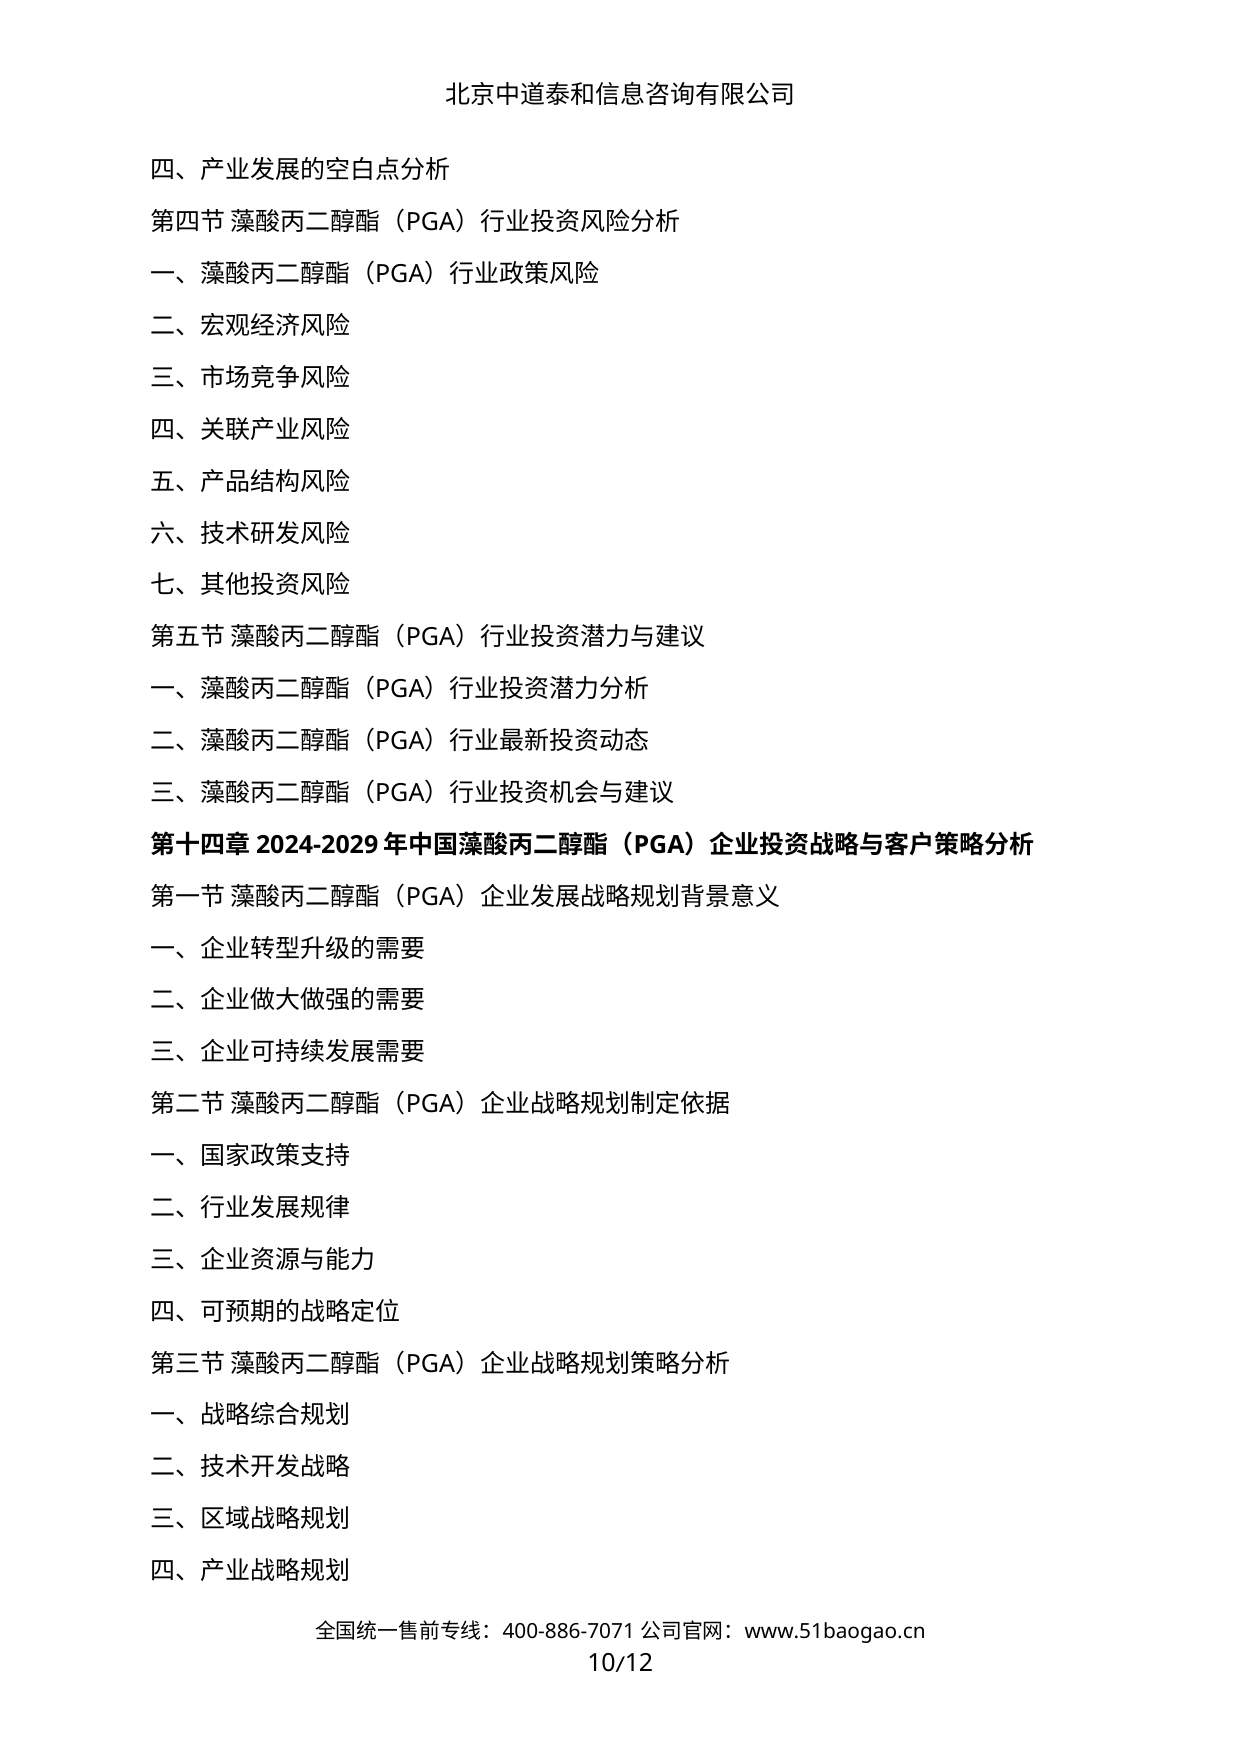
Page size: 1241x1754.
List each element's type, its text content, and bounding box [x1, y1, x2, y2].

text 三、企业资源与能力 [150, 1239, 1090, 1276]
text 一、战略综合规划 [150, 1395, 1090, 1431]
text 三、企业可持续发展需要 [150, 1032, 1090, 1068]
text 第二节 藻酸丙二醇酯（PGA）企业战略规划制定依据 [150, 1084, 1090, 1120]
text 四、产业发展的空白点分析 [150, 150, 1090, 186]
text 一、藻酸丙二醇酯（PGA）行业政策风险 [150, 254, 1090, 290]
text 三、区域战略规划 [150, 1499, 1090, 1535]
text 第十四章 2024-2029年中国藻酸丙二醇酯（PGA）企业投资战略与客户策略分析 [150, 824, 1090, 861]
text 二、宏观经济风险 [150, 306, 1090, 342]
text 第五节 藻酸丙二醇酯（PGA）行业投资潜力与建议 [150, 617, 1090, 653]
text 三、藻酸丙二醇酯（PGA）行业投资机会与建议 [150, 772, 1090, 809]
text 二、行业发展规律 [150, 1187, 1090, 1224]
text 第一节 藻酸丙二醇酯（PGA）企业发展战略规划背景意义 [150, 876, 1090, 912]
text 二、藻酸丙二醇酯（PGA）行业最新投资动态 [150, 721, 1090, 757]
text 四、产业战略规划 [150, 1551, 1090, 1587]
text 一、企业转型升级的需要 [150, 928, 1090, 964]
text 第三节 藻酸丙二醇酯（PGA）企业战略规划策略分析 [150, 1343, 1090, 1379]
text 第四节 藻酸丙二醇酯（PGA）行业投资风险分析 [150, 202, 1090, 238]
text 四、关联产业风险 [150, 409, 1090, 446]
text 六、技术研发风险 [150, 513, 1090, 549]
text 一、藻酸丙二醇酯（PGA）行业投资潜力分析 [150, 669, 1090, 705]
text 二、企业做大做强的需要 [150, 980, 1090, 1016]
text 五、产品结构风险 [150, 461, 1090, 497]
text 四、可预期的战略定位 [150, 1291, 1090, 1327]
text 一、国家政策支持 [150, 1136, 1090, 1172]
text 二、技术开发战略 [150, 1447, 1090, 1483]
text 三、市场竞争风险 [150, 357, 1090, 394]
text 七、其他投资风险 [150, 565, 1090, 601]
